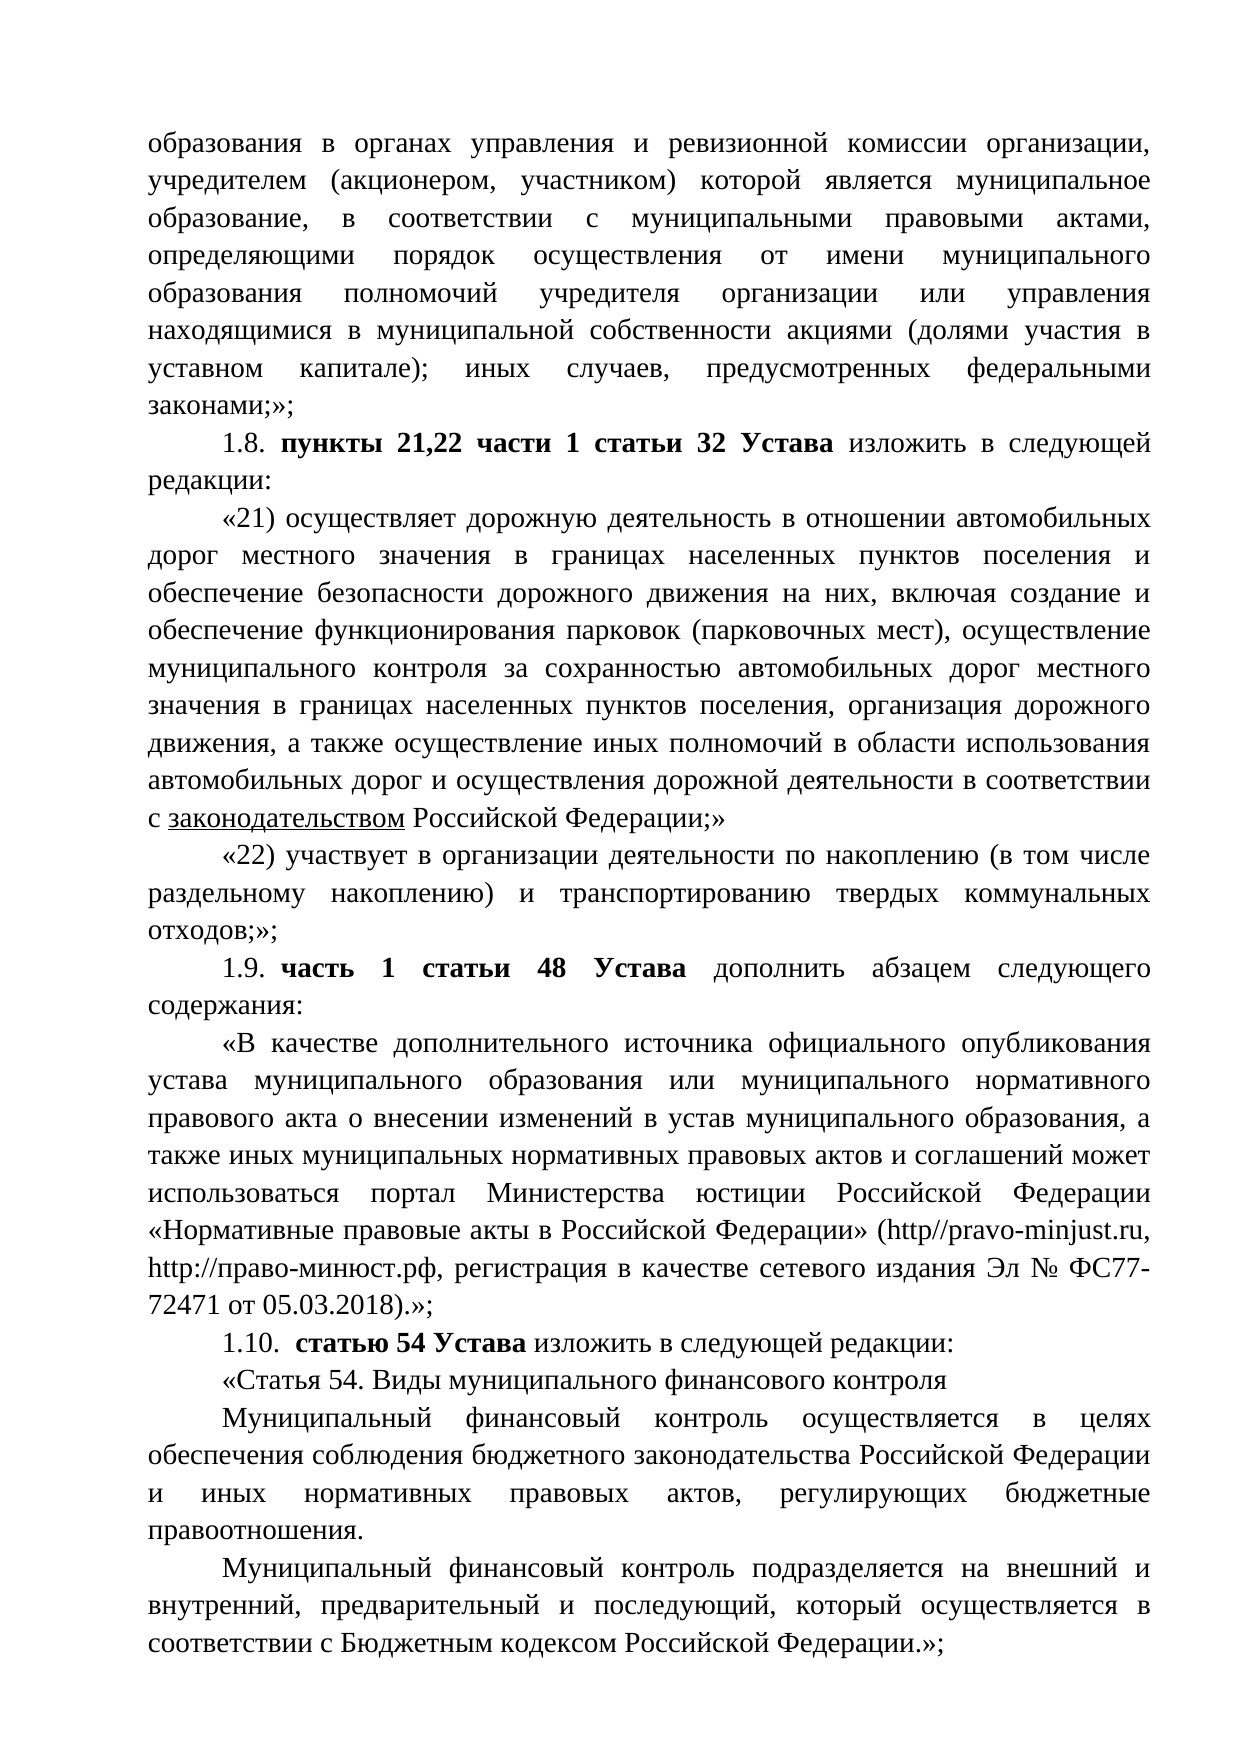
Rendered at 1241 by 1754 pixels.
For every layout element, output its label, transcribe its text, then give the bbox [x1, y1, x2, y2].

text Муниципальный финансовый контроль осуществляется в целях обеспечения соблюдения бюджетного законодательства Российской Федерации и иных нормативных правовых актов, регулирующих бюджетные правоотношения. [148, 1397, 1152, 1547]
text «В качестве дополнительного источника официального опубликования устава муниципального образования или муниципального нормативного правового акта о внесении изменений в устав муниципального образования, а также иных муниципальных нормативных правовых актов и соглашений может использоваться портал Министерства юстиции Российской Федерации «Нормативные правовые акты в Российской Федерации» (http//pravo-minjust.ru, http://право-минюст.рф, регистрация в качестве сетевого издания Эл № ФС77-72471 от 05.03.2018).»; [148, 1022, 1152, 1322]
list пункты 21,22 части 1 статьи 32 Устава изложить в следующей редакции: [148, 422, 1152, 497]
list статью 54 Устава изложить в следующей редакции: [148, 1322, 1152, 1359]
text Муниципальный финансовый контроль подразделяется на внешний и внутренний, предварительный и последующий, который осуществляется в соответствии с Бюджетным кодексом Российской Федерации.»; [148, 1547, 1152, 1659]
list часть 1 статьи 48 Устава дополнить абзацем следующего содержания: [148, 947, 1152, 1022]
text «21) осуществляет дорожную деятельность в отношении автомобильных дорог местного значения в границах населенных пунктов поселения и обеспечение безопасности дорожного движения на них, включая создание и обеспечение функционирования парковок (парковочных мест), осуществление муниципального контроля за сохранностью автомобильных дорог местного значения в границах населенных пунктов поселения, организация дорожного движения, а также осуществление иных полномочий в области использования автомобильных дорог и осуществления дорожной деятельности в соответствии с законодательством Российской Федерации;» [148, 497, 1152, 834]
text «Статья 54. Виды муниципального финансового контроля [148, 1359, 1152, 1397]
text «22) участвует в организации деятельности по накоплению (в том числе раздельному накоплению) и транспортированию твердых коммунальных отходов;»; [148, 834, 1152, 947]
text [148, 122, 1152, 422]
